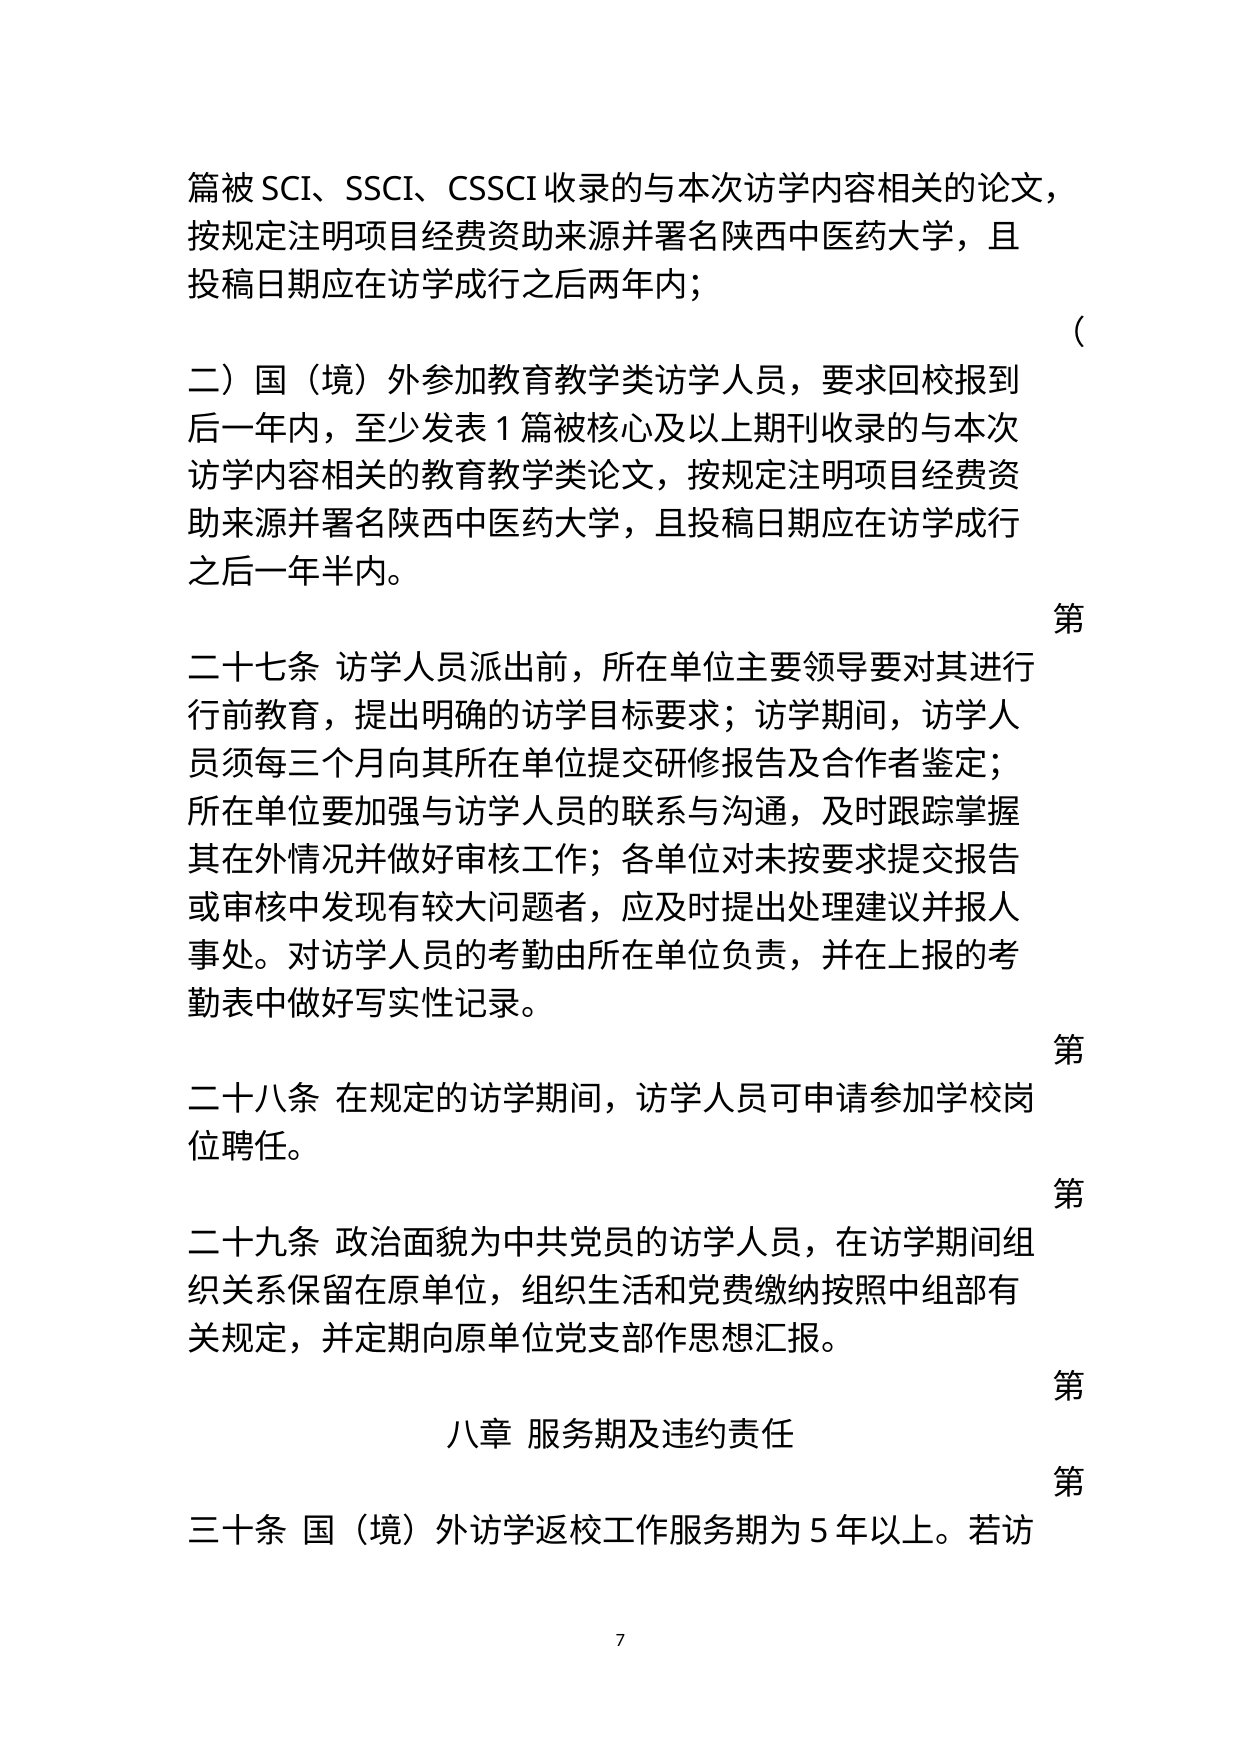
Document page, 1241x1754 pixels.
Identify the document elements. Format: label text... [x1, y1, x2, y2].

text 第二十七条 访学人员派出前，所在单位主要领导要对其进行行前教育，提出明确的访学目标要求；访学期间，访学人员须每三个月向其所在单位提交研修报告及合作者鉴定；所在单位要加强与访学人员的联系与沟通，及时跟踪掌握其在外情况并做好审核工作；各单位对未按要求提交报告或审核中发现有较大问题者，应及时提出处理建议并报人事处。对访学人员的考勤由所在单位负责，并在上报的考勤表中做好写实性记录。 [187, 593, 1053, 1024]
text 第二十八条 在规定的访学期间，访学人员可申请参加学校岗位聘任。 [187, 1024, 1053, 1168]
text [187, 1456, 1053, 1552]
text 第二十九条 政治面貌为中共党员的访学人员，在访学期间组织关系保留在原单位，组织生活和党费缴纳按照中组部有关规定，并定期向原单位党支部作思想汇报。 [187, 1168, 1053, 1360]
text （二）国（境）外参加教育教学类访学人员，要求回校报到后一年内，至少发表1篇被核心及以上期刊收录的与本次访学内容相关的教育教学类论文，按规定注明项目经费资助来源并署名陕西中医药大学，且投稿日期应在访学成行之后一年半内。 [187, 306, 1053, 593]
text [187, 162, 1053, 306]
text 第八章 服务期及违约责任 [187, 1360, 1053, 1456]
